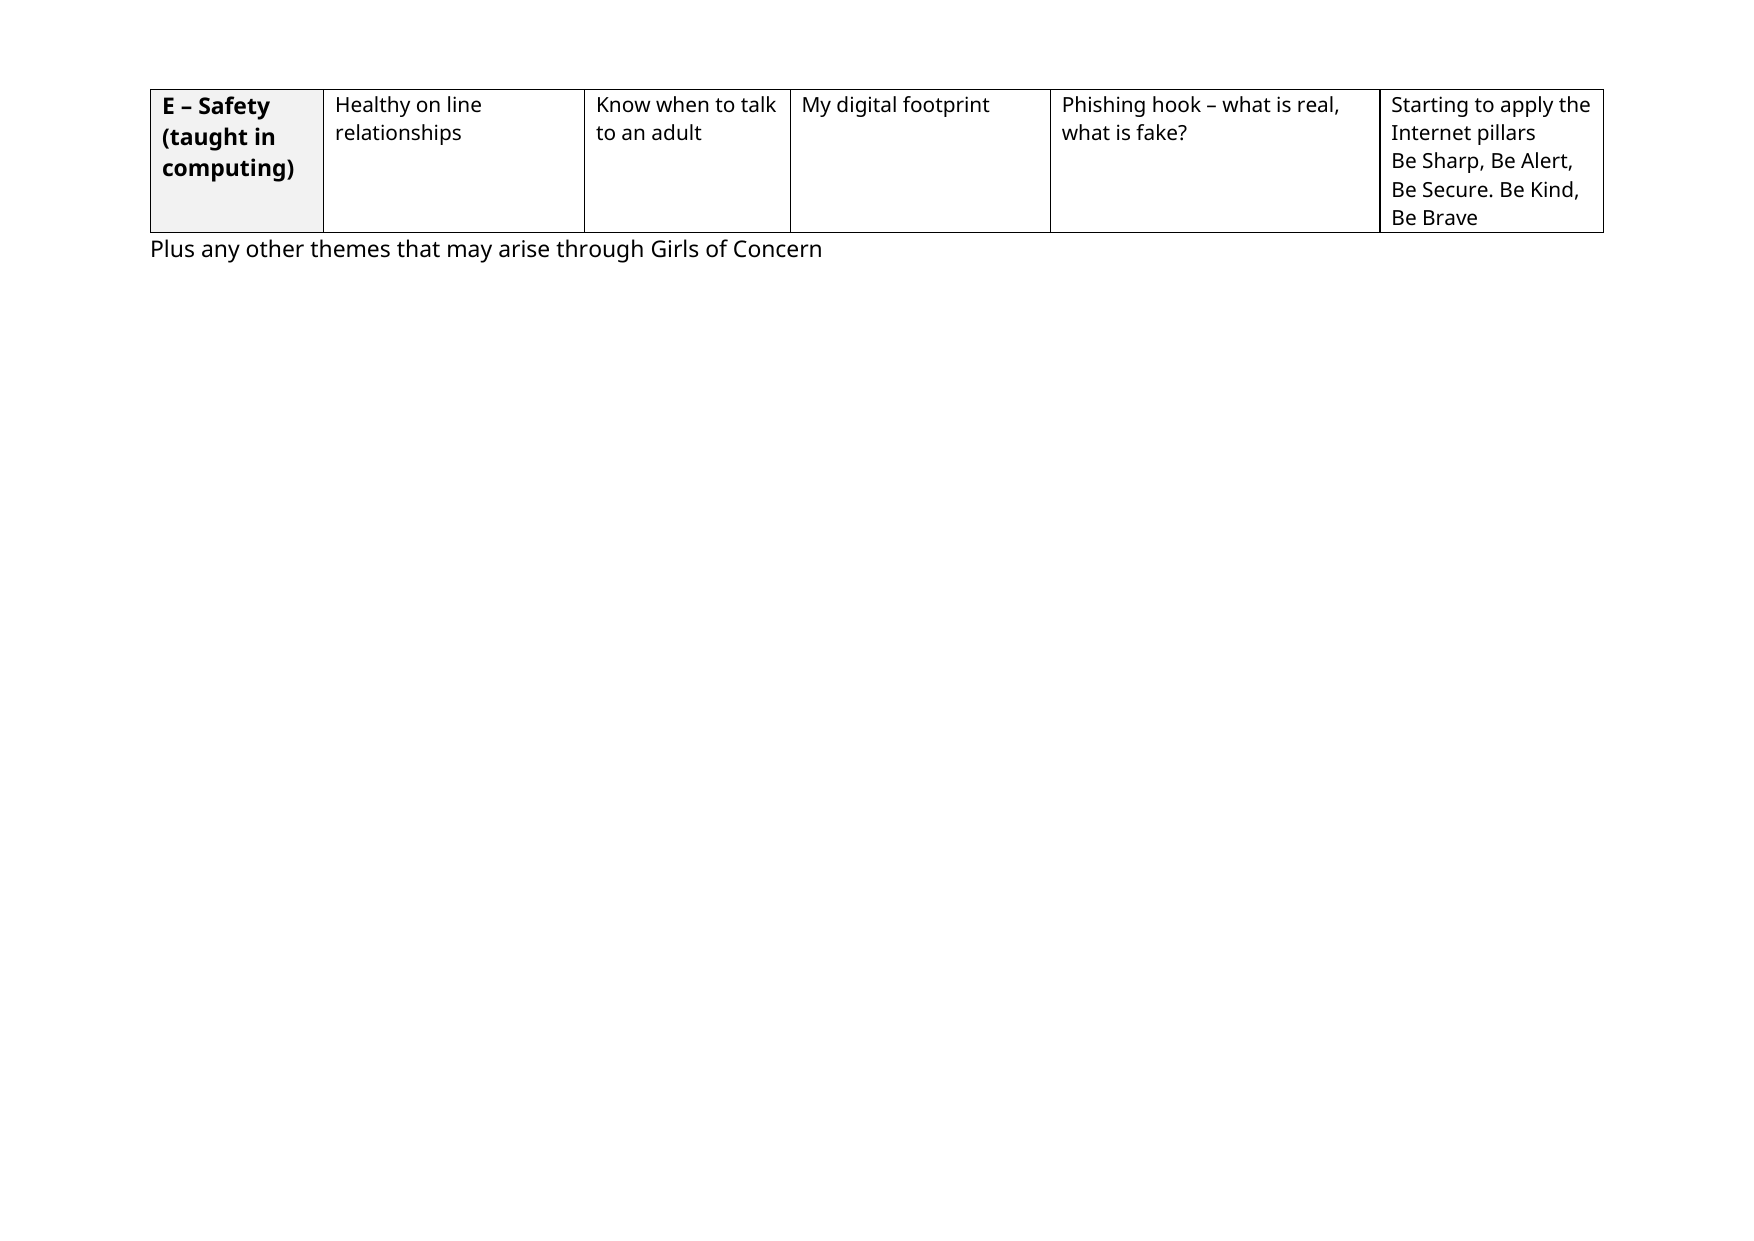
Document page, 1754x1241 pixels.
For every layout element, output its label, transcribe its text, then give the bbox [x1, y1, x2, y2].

text Plus any other themes that may arise through Girls of Concern [150, 233, 1604, 264]
table_cell My digital footprint [791, 90, 1050, 232]
table_cell Phishing hook – what is real, what is fake? [1051, 90, 1379, 232]
table_cell Starting to apply the Internet pillars Be Sharp, Be Alert, Be Secure. Be Kind, Be Brave [1381, 90, 1603, 232]
table_cell E – Safety (taught in computing) [151, 90, 323, 232]
table_cell Healthy on line relationships [324, 90, 584, 232]
table_cell Know when to talk to an adult [585, 90, 790, 232]
